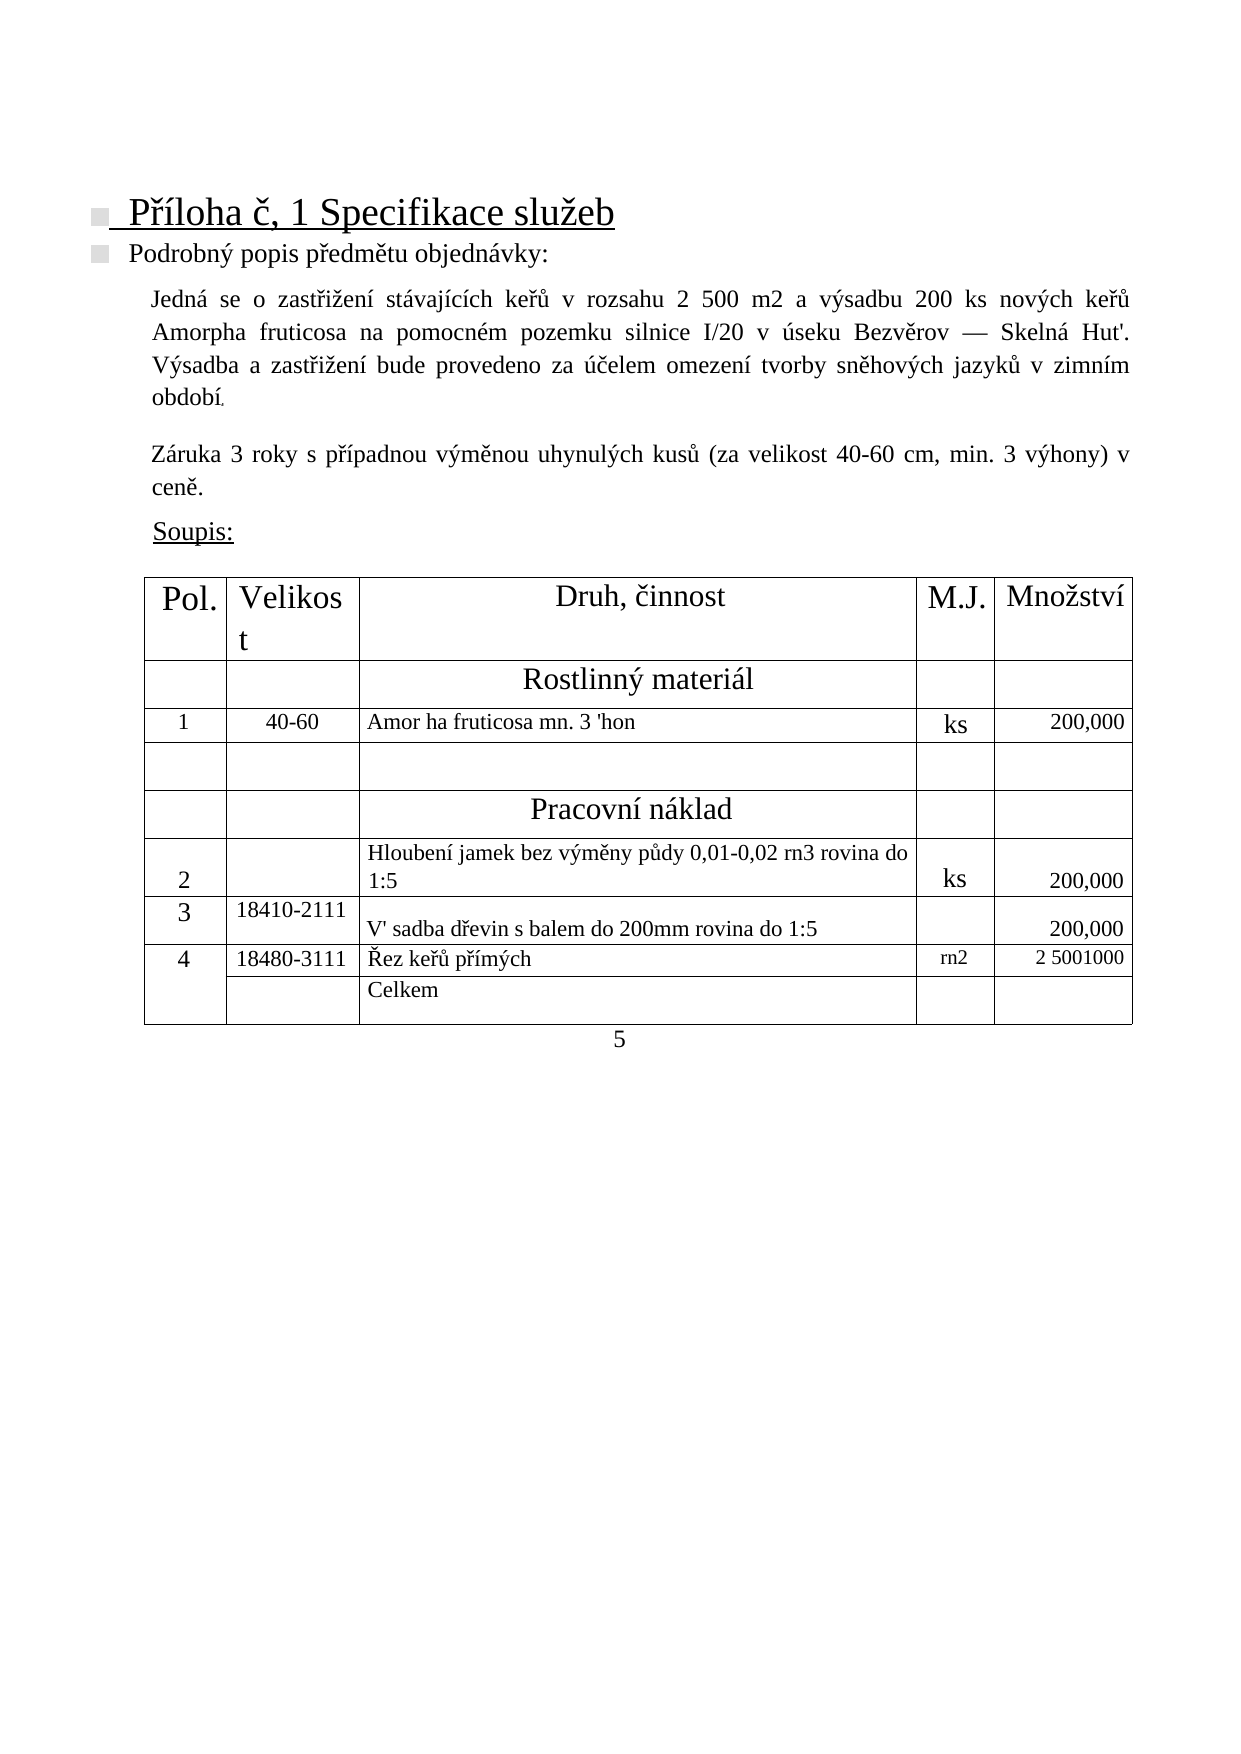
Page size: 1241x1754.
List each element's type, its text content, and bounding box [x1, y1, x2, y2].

table_cell [145, 661, 226, 708]
table_cell [917, 743, 994, 790]
text Soupis: [152, 515, 1130, 546]
table_cell 40-60 [227, 709, 359, 742]
table_header Množství [995, 578, 1132, 659]
table_cell 18410-2111 [227, 897, 359, 944]
table_cell Řez keřů přímých [360, 945, 916, 976]
text Záruka 3 roky s případnou výměnou uhynulých kusů (za velikost 40-60 cm, min. 3 výhony) v ceně. [151, 439, 1131, 500]
table_cell [145, 791, 226, 838]
table_cell [917, 661, 994, 708]
table_cell ks [917, 709, 994, 742]
table_cell [360, 743, 916, 790]
table_header Pol. [145, 578, 226, 659]
table_cell [145, 743, 226, 790]
table_cell 200,000 [995, 839, 1132, 896]
table_cell [917, 897, 994, 944]
table_cell 200,000 [995, 709, 1132, 742]
table_cell [227, 743, 359, 790]
picture [91, 208, 109, 226]
table_cell [995, 977, 1132, 1024]
table_cell 200,000 [995, 897, 1132, 944]
table_header M.J. [917, 578, 994, 659]
table_cell 2 [145, 839, 226, 896]
table_cell 18480-3111 [227, 945, 359, 976]
table_cell [995, 743, 1132, 790]
table_cell [917, 791, 994, 838]
picture [91, 245, 109, 263]
table_cell 1 [145, 709, 226, 742]
table_cell [145, 976, 226, 1024]
table_header Velikost [227, 578, 359, 659]
text Jedná se o zastřižení stávajících keřů v rozsahu 2 500 m2 a výsadbu 200 ks nových keřů Amorpha fruticosa na pomocném pozemku silnice I/20 v úseku Bezvěrov — Skelná Hut'. Výsadba a zastřižení bude provedeno za účelem omezení tvorby sněhových jazyků v zimním období [151, 284, 1131, 411]
table_cell [227, 661, 359, 708]
table_header Druh, činnost [360, 578, 916, 659]
text 5 [109, 1024, 1130, 1053]
table_cell 4 [145, 945, 226, 976]
table_cell [227, 977, 359, 1024]
table_cell Pracovní náklad [360, 791, 916, 838]
table_cell ks [917, 839, 994, 896]
table_cell [995, 791, 1132, 838]
list Podrobný popis předmětu objednávky: [91, 237, 1130, 268]
table_cell V' sadba dřevin s balem do 200mm rovina do 1:5 [360, 897, 916, 944]
table_cell rn2 [917, 945, 994, 976]
table_cell [995, 661, 1132, 708]
table_cell Rostlinný materiál [360, 661, 916, 708]
table_cell [917, 977, 994, 1024]
table_cell Amor ha fruticosa mn. 3 'hon [360, 709, 916, 742]
table_cell Celkem [360, 977, 916, 1024]
table_cell [227, 839, 359, 896]
list Příloha č, 1 Specifikace služeb [91, 188, 1130, 234]
table_cell 2 5001000 [995, 945, 1132, 976]
table_cell Hloubení jamek bez výměny půdy 0,01-0,02 rn3 rovina do 1:5 [360, 839, 916, 896]
table_cell 3 [145, 897, 226, 944]
table_cell [227, 791, 359, 838]
